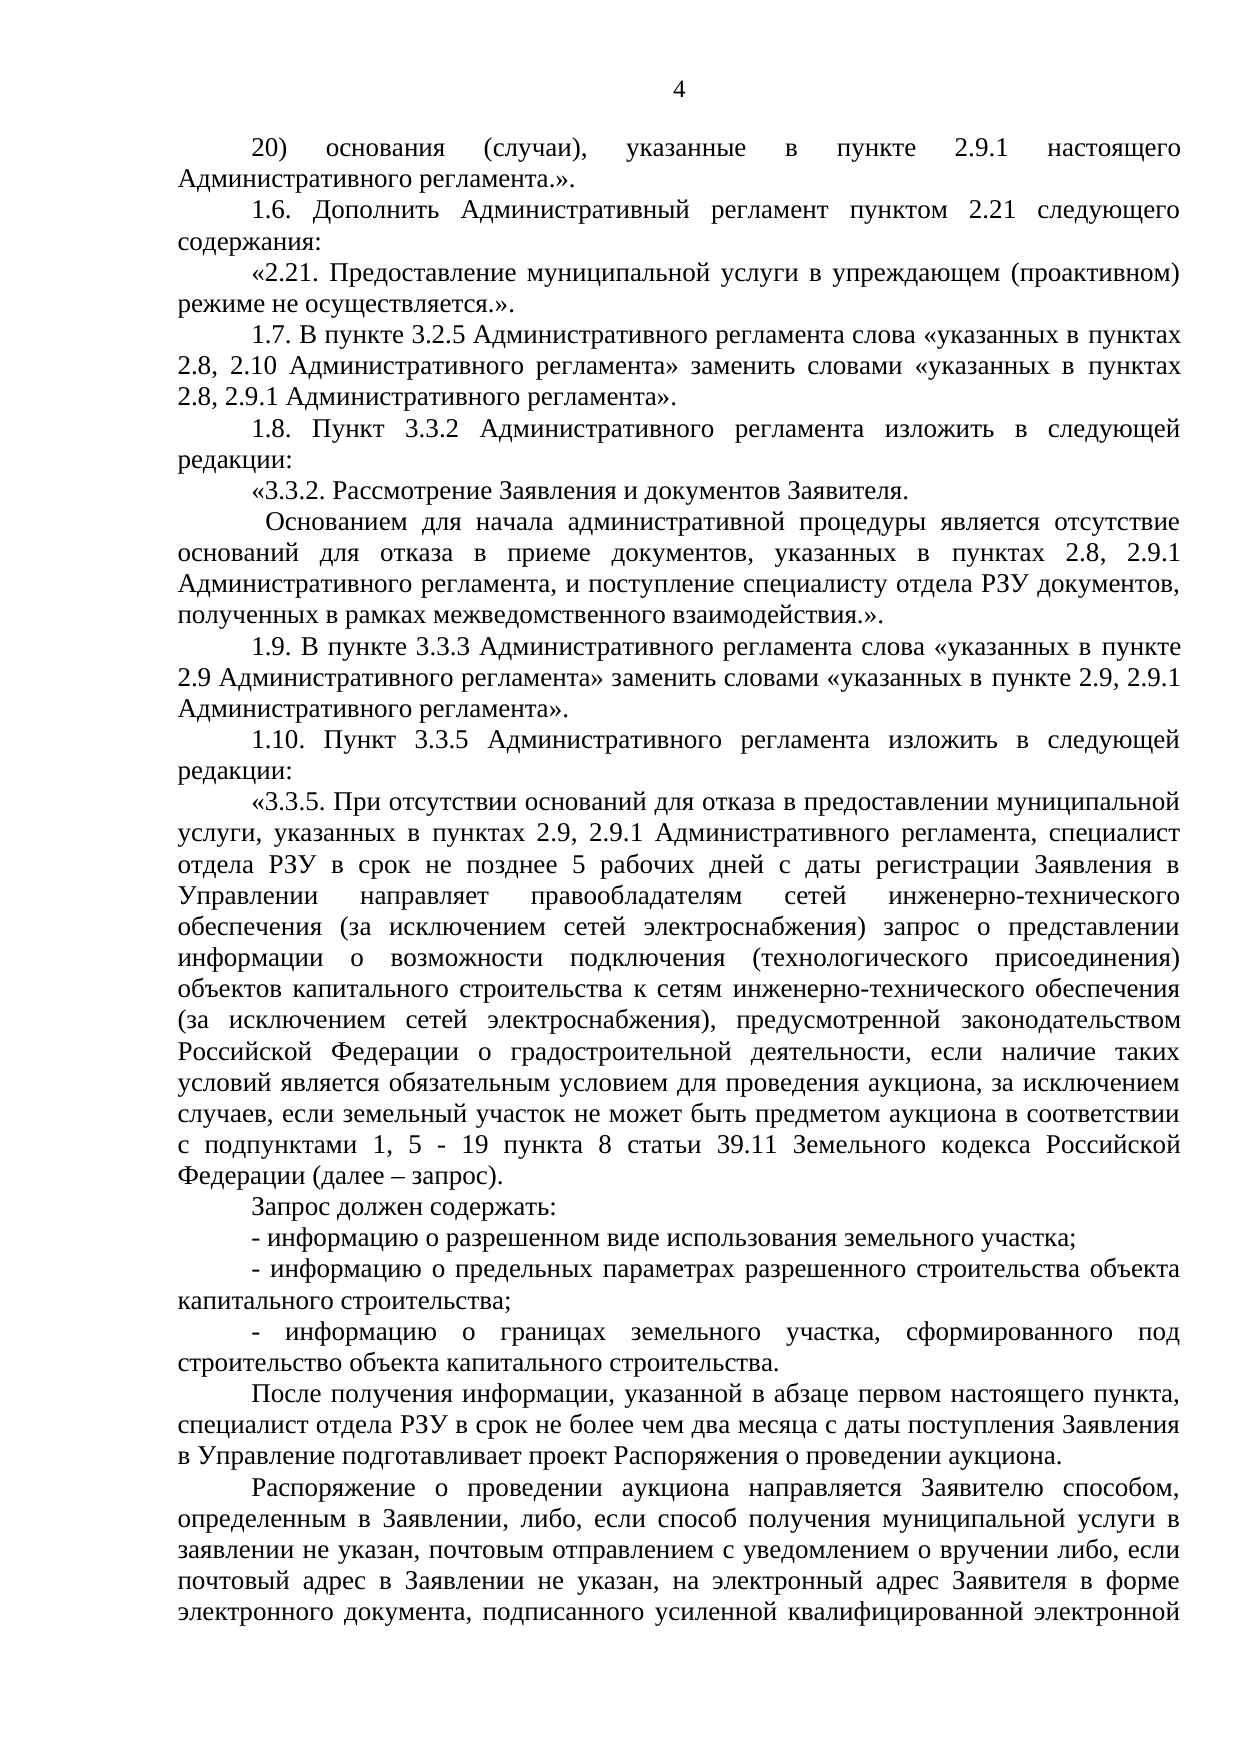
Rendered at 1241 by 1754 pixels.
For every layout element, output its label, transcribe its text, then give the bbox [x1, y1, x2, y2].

text 1.6. Дополнить Административный регламент пунктом 2.21 следующего содержания: [177, 194, 1181, 256]
text Запрос должен содержать: [177, 1190, 1181, 1221]
text Основанием для начала административной процедуры является отсутствие оснований для отказа в приеме документов, указанных в пунктах 2.8, 2.9.1 Административного регламента, и поступление специалисту отдела РЗУ документов, полученных в рамках межведомственного взаимодействия.». [177, 505, 1181, 630]
list 1.8. Пункт 3.3.2 Административного регламента изложить в следующей редакции: [177, 412, 1181, 474]
text - информацию о границах земельного участка, сформированного под строительство объекта капитального строительства. [177, 1315, 1181, 1377]
text «3.3.2. Рассмотрение Заявления и документов Заявителя. [177, 474, 1181, 505]
text 1.7. В пункте 3.2.5 Административного регламента слова «указанных в пунктах 2.8, 2.10 Административного регламента» заменить словами «указанных в пунктах 2.8, 2.9.1 Административного регламента». [177, 318, 1181, 412]
text После получения информации, указанной в абзаце первом настоящего пункта, специалист отдела РЗУ в срок не более чем два месяца с даты поступления Заявления в Управление подготавливает проект Распоряжения о проведении аукциона. [177, 1377, 1181, 1471]
text «2.21. Предоставление муниципальной услуги в упреждающем (проактивном) режиме не осуществляется.». [177, 256, 1181, 318]
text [177, 1471, 1181, 1626]
text - информацию о разрешенном виде использования земельного участка; [177, 1221, 1181, 1253]
text - информацию о предельных параметрах разрешенного строительства объекта капитального строительства; [177, 1253, 1181, 1315]
text «3.3.5. При отсутствии оснований для отказа в предоставлении муниципальной услуги, указанных в пунктах 2.9, 2.9.1 Административного регламента, специалист отдела РЗУ в срок не позднее 5 рабочих дней с даты регистрации Заявления в Управлении направляет правообладателям сетей инженерно-технического обеспечения (за исключением сетей электроснабжения) запрос о представлении информации о возможности подключения (технологического присоединения) объектов капитального строительства к сетям инженерно-технического обеспечения (за исключением сетей электроснабжения), предусмотренной законодательством Российской Федерации о градостроительной деятельности, если наличие таких условий является обязательным условием для проведения аукциона, за исключением случаев, если земельный участок не может быть предметом аукциона в соответствии с подпунктами 1, 5 - 19 пункта 8 статьи 39.11 Земельного кодекса Российской Федерации (далее – запрос). [177, 785, 1181, 1190]
list 1.10. Пункт 3.3.5 Административного регламента изложить в следующей редакции: [177, 723, 1181, 785]
text 1.9. В пункте 3.3.3 Административного регламента слова «указанных в пункте 2.9 Административного регламента» заменить словами «указанных в пункте 2.9, 2.9.1 Административного регламента». [177, 630, 1181, 723]
text 20) основания (случаи), указанные в пункте 2.9.1 настоящего Административного регламента.». [177, 131, 1181, 194]
